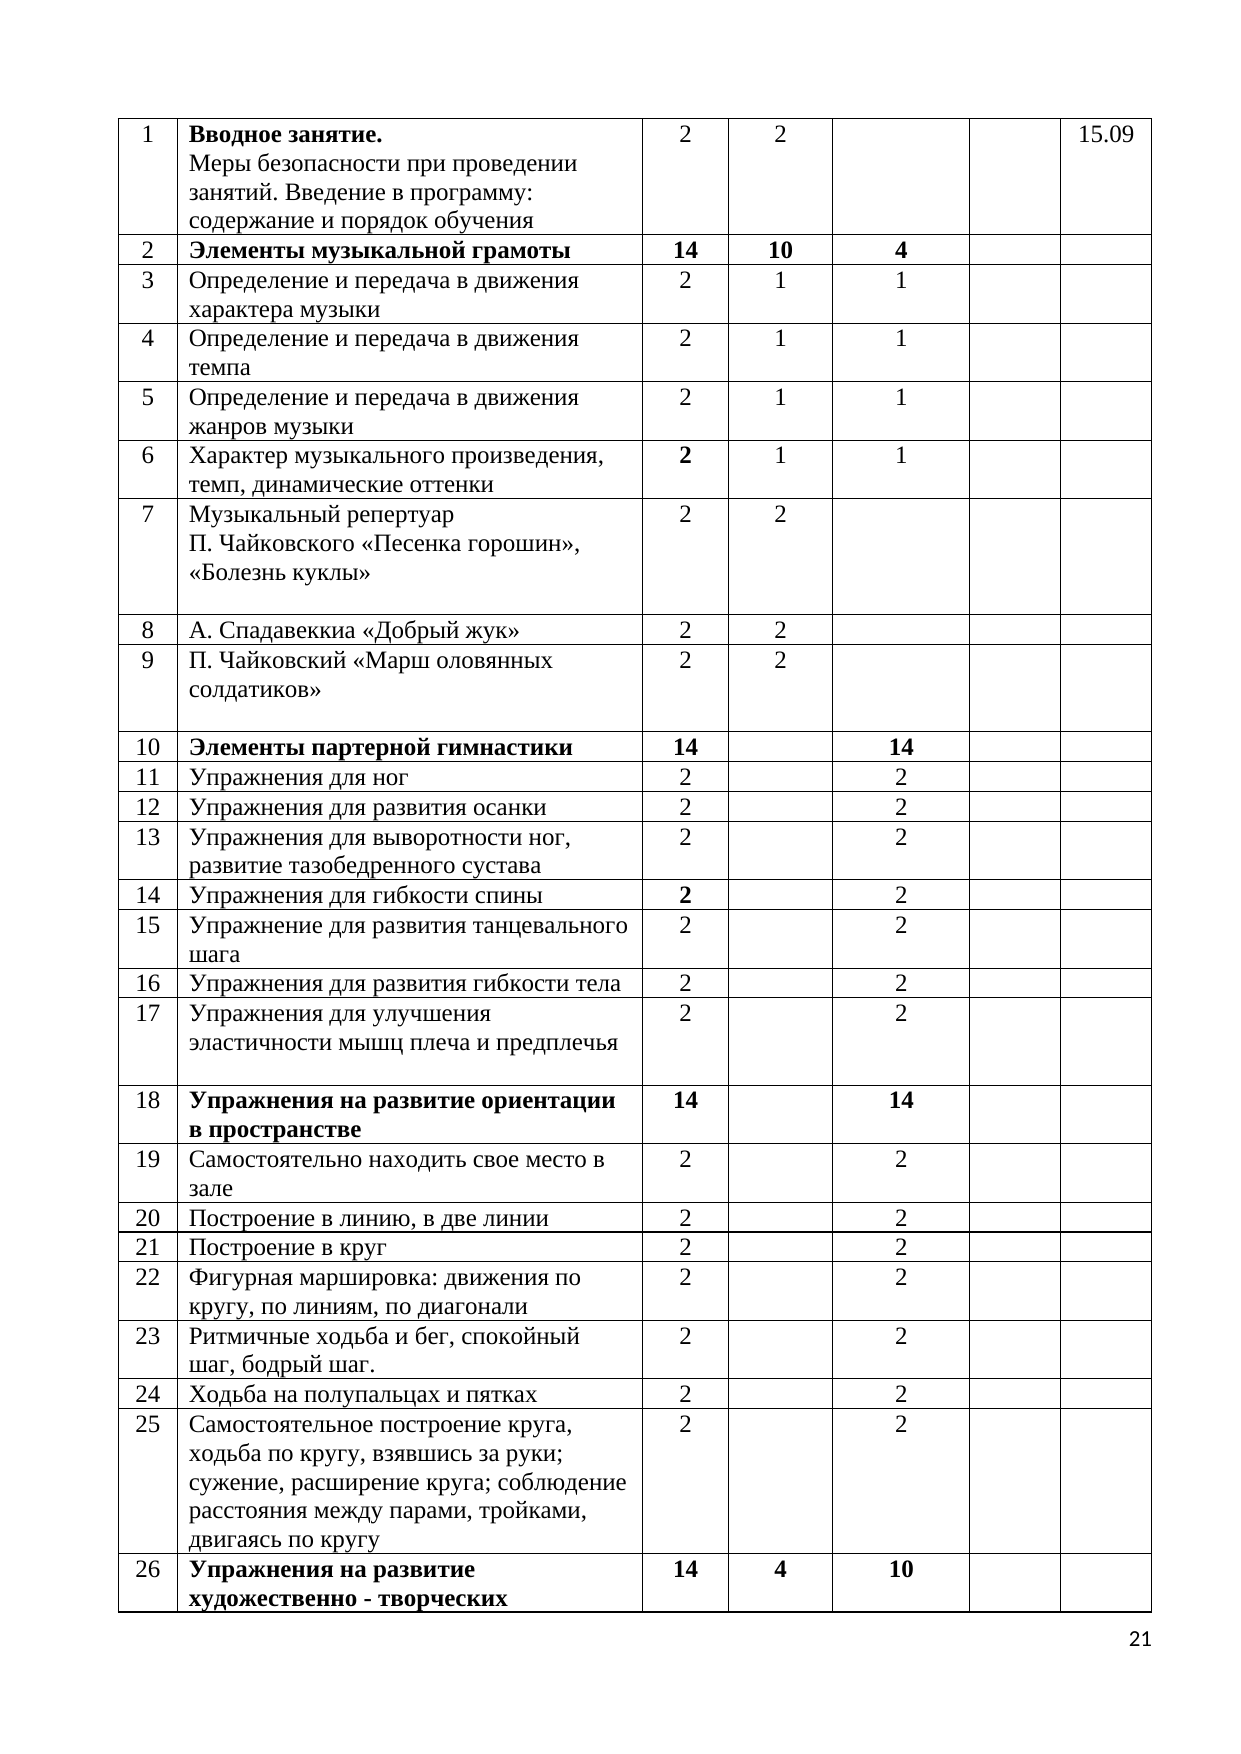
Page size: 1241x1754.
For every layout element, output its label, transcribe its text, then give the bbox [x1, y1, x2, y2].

table_cell 2 [643, 382, 728, 439]
table_cell [970, 235, 1060, 264]
table_cell 2 [833, 792, 969, 821]
table_cell 1 [833, 441, 969, 498]
table_cell 2 [729, 645, 832, 731]
table_cell [729, 969, 832, 997]
table_cell 2 [833, 880, 969, 909]
table_cell 2 [643, 615, 728, 644]
table_cell 2 [833, 1203, 969, 1231]
table_cell 2 [643, 969, 728, 997]
table_cell 15 [119, 910, 177, 967]
table_cell [729, 792, 832, 821]
table_cell [1061, 1262, 1151, 1320]
table_cell [970, 645, 1060, 731]
table_cell 5 [119, 382, 177, 439]
table_cell 7 [119, 499, 177, 614]
table_cell [970, 880, 1060, 909]
table_cell Упражнения для развития гибкости тела [178, 969, 642, 997]
table_cell [729, 1086, 832, 1143]
table_cell [970, 822, 1060, 879]
table_cell [1061, 822, 1151, 879]
table_cell 2 [833, 1233, 969, 1261]
table_cell 4 [119, 324, 177, 381]
table_cell [970, 1409, 1060, 1553]
table_cell 22 [119, 1262, 177, 1320]
table_cell [970, 1379, 1060, 1408]
table_cell 10 [833, 1554, 969, 1611]
table_cell 11 [119, 762, 177, 791]
table_cell 2 [643, 1233, 728, 1261]
table_cell Музыкальный репертуар П. Чайковского «Песенка горошин», «Болезнь куклы» [178, 499, 642, 614]
table_cell 1 [833, 382, 969, 439]
table_cell 9 [119, 645, 177, 731]
table_cell 16 [119, 969, 177, 997]
table_cell 25 [119, 1409, 177, 1553]
table_cell [729, 910, 832, 967]
table_cell [1061, 1321, 1151, 1378]
table_cell [729, 762, 832, 791]
table_cell [1061, 969, 1151, 997]
table_cell [1061, 1379, 1151, 1408]
table_cell 1 [833, 265, 969, 322]
table_cell Упражнения на развитие ориентации в пространстве [178, 1086, 642, 1143]
table_cell 2 [643, 1321, 728, 1378]
table_cell 21 [119, 1233, 177, 1261]
table_cell [970, 1203, 1060, 1231]
table_cell 2 [643, 998, 728, 1084]
table_cell 14 [643, 235, 728, 264]
table_cell 2 [729, 499, 832, 614]
table_cell [729, 880, 832, 909]
table_cell 2 [643, 880, 728, 909]
table_cell [970, 998, 1060, 1084]
table_cell 10 [119, 732, 177, 761]
table_cell [833, 499, 969, 614]
table_cell [1061, 441, 1151, 498]
table_cell 3 [119, 265, 177, 322]
table_cell Упражнения для ног [178, 762, 642, 791]
table_cell [1061, 615, 1151, 644]
table_cell [970, 615, 1060, 644]
table_cell 14 [643, 1086, 728, 1143]
table_cell [1061, 235, 1151, 264]
table_cell Самостоятельное построение круга, ходьба по кругу, взявшись за руки; сужение, расширение круга; соблюдение расстояния между парами, тройками, двигаясь по кругу [178, 1409, 642, 1553]
table_cell Определение и передача в движения темпа [178, 324, 642, 381]
table_cell [729, 1144, 832, 1202]
table_cell 1 [729, 324, 832, 381]
table_cell Элементы партерной гимнастики [178, 732, 642, 761]
table_cell [1061, 998, 1151, 1084]
table_cell 13 [119, 822, 177, 879]
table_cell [178, 1554, 642, 1611]
table_cell [970, 969, 1060, 997]
table_cell Упражнения для выворотности ног, развитие тазобедренного сустава [178, 822, 642, 879]
table_cell [970, 265, 1060, 322]
table_cell 14 [833, 1086, 969, 1143]
table_cell [970, 762, 1060, 791]
table_cell [970, 1086, 1060, 1143]
table_cell 2 [643, 499, 728, 614]
table_cell [970, 441, 1060, 498]
table_cell 2 [729, 119, 832, 234]
table_cell 2 [643, 1409, 728, 1553]
table_cell [1061, 499, 1151, 614]
table_cell [729, 1203, 832, 1231]
table_cell [1061, 792, 1151, 821]
table_cell Упражнения для гибкости спины [178, 880, 642, 909]
table_cell [833, 119, 969, 234]
table_cell 2 [833, 998, 969, 1084]
table_cell [970, 792, 1060, 821]
table_cell 2 [833, 1379, 969, 1408]
table_cell 2 [833, 969, 969, 997]
table_cell 2 [643, 1203, 728, 1231]
table_cell 14 [643, 732, 728, 761]
table_cell Определение и передача в движения жанров музыки [178, 382, 642, 439]
table_cell [970, 499, 1060, 614]
table_cell Упражнения для улучшения эластичности мышц плеча и предплечья [178, 998, 642, 1084]
table_cell 4 [833, 235, 969, 264]
table_cell 17 [119, 998, 177, 1084]
table_cell [970, 119, 1060, 234]
table_cell [1061, 880, 1151, 909]
table_cell 2 [833, 1321, 969, 1378]
table_cell [1061, 1409, 1151, 1553]
table_cell Построение в линию, в две линии [178, 1203, 642, 1231]
table_cell 2 [643, 822, 728, 879]
table_cell [729, 1321, 832, 1378]
table_cell 2 [643, 645, 728, 731]
table_cell 2 [833, 1262, 969, 1320]
table_cell Упражнение для развития танцевального шага [178, 910, 642, 967]
table_cell [729, 1262, 832, 1320]
table_cell 2 [643, 1144, 728, 1202]
table_cell 1 [833, 324, 969, 381]
table_cell [833, 615, 969, 644]
table_cell [1061, 910, 1151, 967]
table_cell [970, 732, 1060, 761]
table_cell 2 [729, 615, 832, 644]
table_cell 2 [833, 910, 969, 967]
table_cell 2 [643, 1379, 728, 1408]
table_cell 10 [729, 235, 832, 264]
table_cell 19 [119, 1144, 177, 1202]
table_cell 24 [119, 1379, 177, 1408]
table_cell [729, 1379, 832, 1408]
table_cell 4 [729, 1554, 832, 1611]
table_cell 2 [643, 762, 728, 791]
table_cell Самостоятельно находить свое место в зале [178, 1144, 642, 1202]
table_cell 8 [119, 615, 177, 644]
table_cell 2 [833, 1144, 969, 1202]
table_cell 2 [833, 1409, 969, 1553]
table_cell [970, 910, 1060, 967]
table_cell П. Чайковский «Марш оловянных солдатиков» [178, 645, 642, 731]
table_cell 26 [119, 1554, 177, 1611]
table_cell [1061, 382, 1151, 439]
table_cell [1061, 1203, 1151, 1231]
table_cell 1 [119, 119, 177, 234]
table_cell [970, 1144, 1060, 1202]
table_cell Ходьба на полупальцах и пятках [178, 1379, 642, 1408]
table_cell [729, 732, 832, 761]
table_cell Определение и передача в движения характера музыки [178, 265, 642, 322]
table_cell 2 [643, 910, 728, 967]
table_cell 2 [643, 119, 728, 234]
table_cell Ритмичные ходьба и бег, спокойный шаг, бодрый шаг. [178, 1321, 642, 1378]
table_cell 14 [119, 880, 177, 909]
table_cell [1061, 732, 1151, 761]
table_cell Фигурная маршировка: движения по кругу, по линиям, по диагонали [178, 1262, 642, 1320]
table_cell [1061, 324, 1151, 381]
table_cell [970, 1262, 1060, 1320]
table_cell 1 [729, 441, 832, 498]
table_cell Построение в круг [178, 1233, 642, 1261]
table_cell 2 [119, 235, 177, 264]
table_cell Упражнения для развития осанки [178, 792, 642, 821]
table_cell [970, 382, 1060, 439]
table_cell Вводное занятие. Меры безопасности при проведении занятий. Введение в программу: содержание и порядок обучения [178, 119, 642, 234]
table_cell [729, 1233, 832, 1261]
table_cell Элементы музыкальной грамоты [178, 235, 642, 264]
table_cell [1061, 645, 1151, 731]
table_cell [970, 1233, 1060, 1261]
table_cell 2 [643, 1262, 728, 1320]
table_cell 2 [643, 792, 728, 821]
table_cell [1061, 762, 1151, 791]
table_cell 23 [119, 1321, 177, 1378]
table_cell 1 [729, 382, 832, 439]
table_cell [1061, 1144, 1151, 1202]
table_cell [970, 324, 1060, 381]
table_cell 15.09 [1061, 119, 1151, 234]
table_cell [1061, 1554, 1151, 1611]
table_cell [1061, 1233, 1151, 1261]
table_cell [970, 1321, 1060, 1378]
table_cell [1061, 265, 1151, 322]
table_cell 14 [833, 732, 969, 761]
table_cell Характер музыкального произведения, темп, динамические оттенки [178, 441, 642, 498]
table_cell 2 [643, 265, 728, 322]
table_cell 2 [833, 762, 969, 791]
table_cell 2 [643, 324, 728, 381]
table_cell А. Спадавеккиа «Добрый жук» [178, 615, 642, 644]
table_cell 1 [729, 265, 832, 322]
table_cell 12 [119, 792, 177, 821]
table_cell [1061, 1086, 1151, 1143]
table_cell 18 [119, 1086, 177, 1143]
table_cell 20 [119, 1203, 177, 1231]
table_cell [729, 1409, 832, 1553]
table_cell 2 [643, 441, 728, 498]
table_cell 6 [119, 441, 177, 498]
table_cell [729, 998, 832, 1084]
table_cell 2 [833, 822, 969, 879]
table_cell [729, 822, 832, 879]
table_cell [970, 1554, 1060, 1611]
table_cell 14 [643, 1554, 728, 1611]
table_cell [833, 645, 969, 731]
